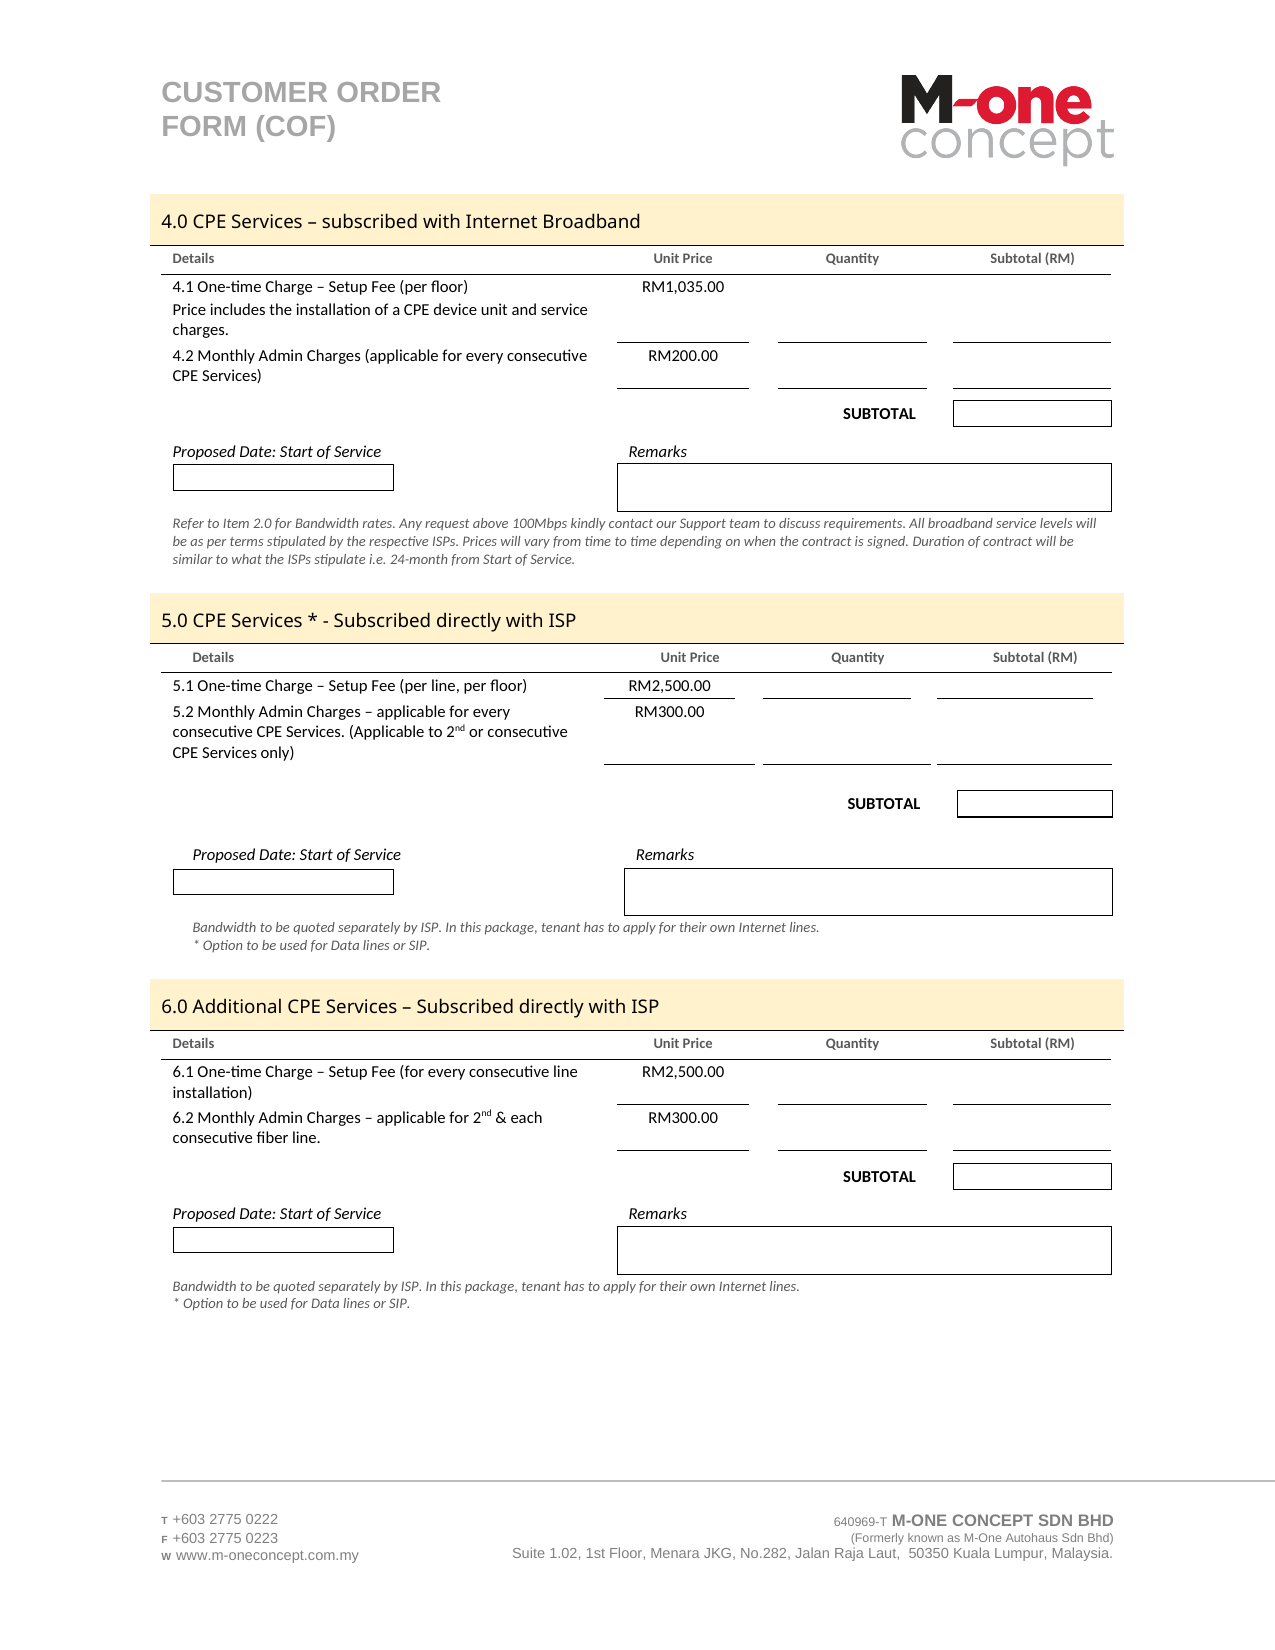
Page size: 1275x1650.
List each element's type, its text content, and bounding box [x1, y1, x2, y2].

table_header 6.0 Additional CPE Services – Subscribed directly with ISP [150, 979, 1124, 1030]
table_header 5.0 CPE Services * - Subscribed directly with ISP [150, 593, 1124, 643]
table_cell [150, 246, 1124, 570]
picture [901, 75, 1114, 167]
table_header 4.0 CPE Services – subscribed with Internet Broadband [150, 194, 1124, 245]
table_cell [150, 644, 1124, 956]
table_cell [150, 1031, 1124, 1314]
picture [161, 1478, 1275, 1487]
